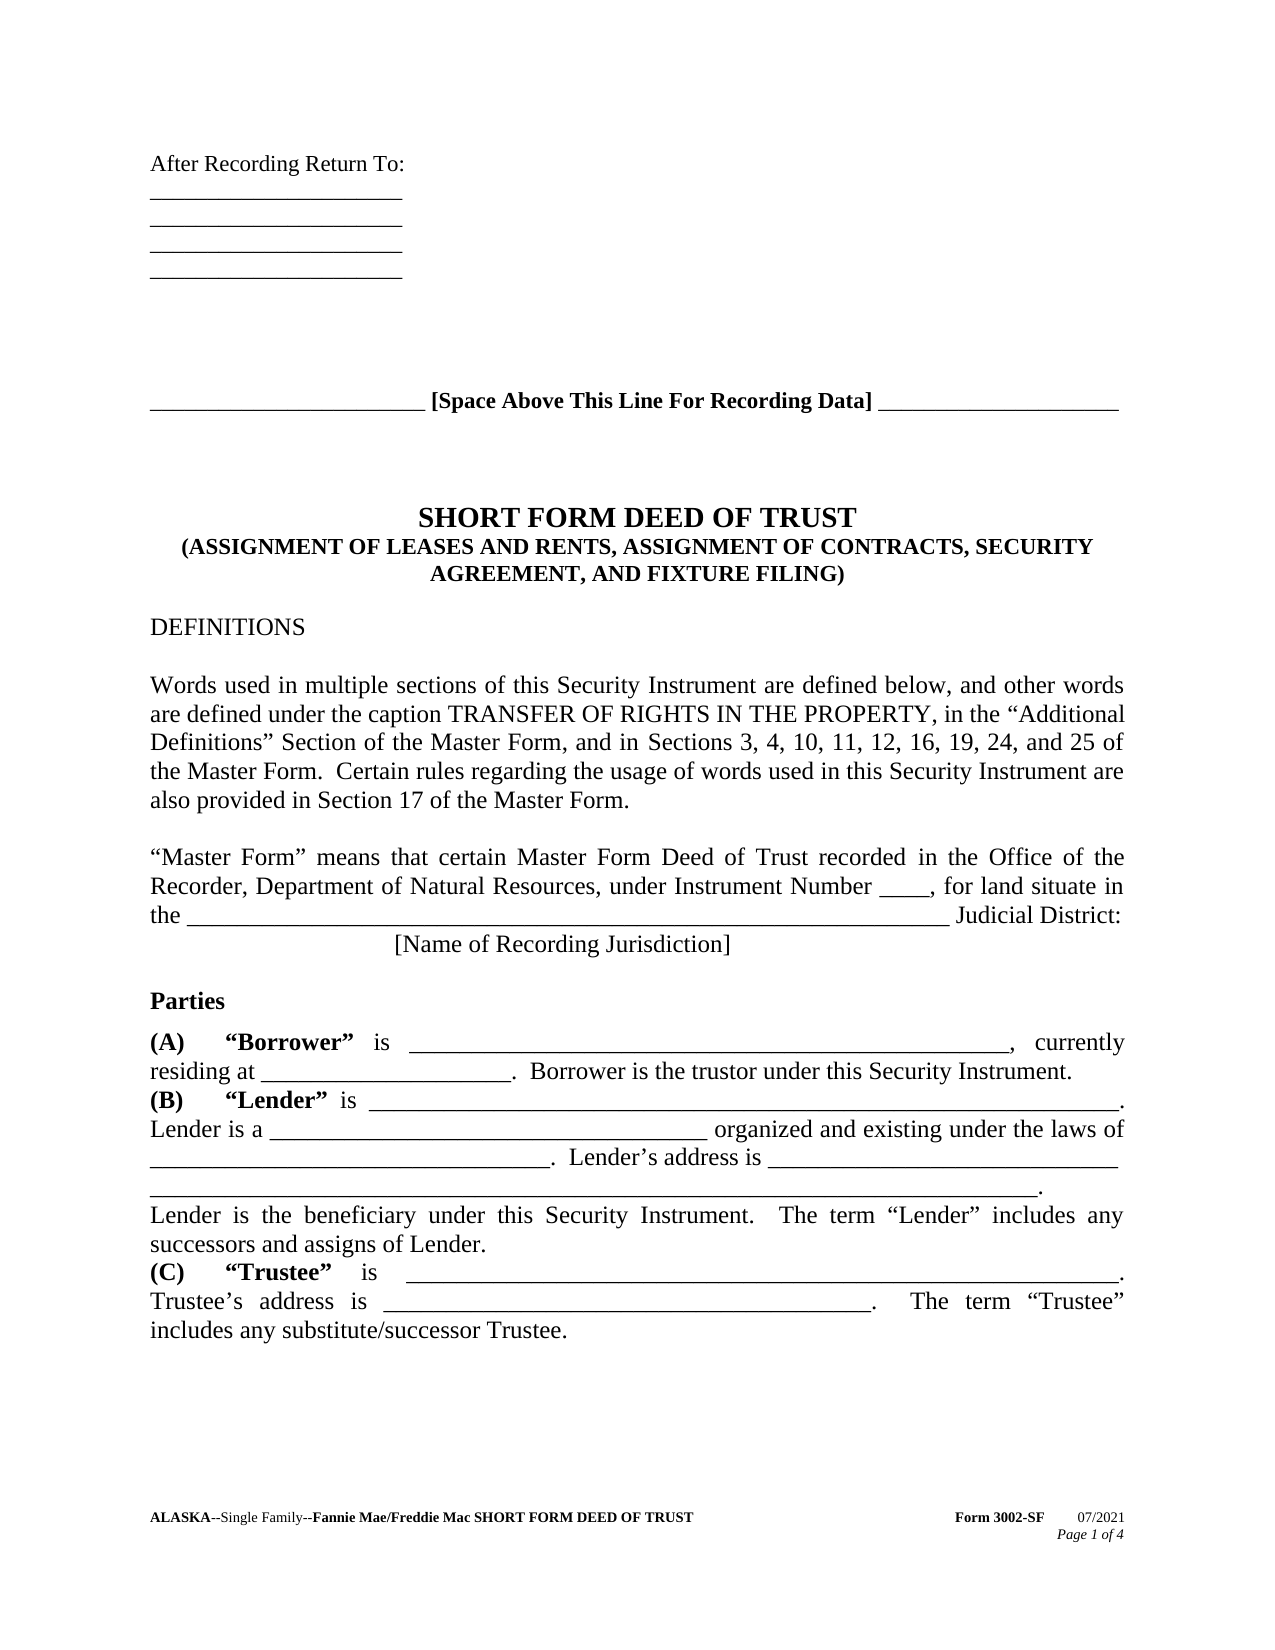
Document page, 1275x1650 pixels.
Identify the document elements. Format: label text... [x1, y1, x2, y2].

text ________________________ [Space Above This Line For Recording Data] _____________________ [150, 387, 1125, 413]
text DEFINITIONS [150, 612, 1125, 641]
text _______________________________________________________________________. Lender is the beneficiary under this Security Instrument. The term “Lender” includes any successors and assigns of Lender. [150, 1171, 1125, 1257]
text “Master Form” means that certain Master Form Deed of Trust recorded in the Office of the Recorder, Department of Natural Resources, under Instrument Number ____, for land situate in the _____________________________________________________________ Judicial District: [150, 842, 1125, 929]
text ______________________ [150, 255, 1125, 282]
text SHORT FORM DEED OF TRUST [150, 500, 1125, 533]
text (A) “Borrower” is ________________________________________________, currently residing at ____________________. Borrower is the trustor under this Security Instrument. [150, 1027, 1125, 1085]
text (B) “Lender” is ____________________________________________________________. Lender is a ___________________________________ organized and existing under the laws of ________________________________. Lender’s address is ____________________________ [150, 1085, 1125, 1171]
text (ASSIGNMENT OF LEASES AND RENTS, ASSIGNMENT OF CONTRACTS, SECURITY AGREEMENT, AND FIXTURE FILING) [150, 533, 1125, 586]
text Parties [150, 986, 1125, 1015]
text [Name of Recording Jurisdiction] [150, 929, 1125, 957]
text (C) “Trustee” is _________________________________________________________. Trustee’s address is _______________________________________. The term “Trustee” includes any substitute/successor Trustee. [150, 1257, 1125, 1344]
text Words used in multiple sections of this Security Instrument are defined below, and other words are defined under the caption TRANSFER OF RIGHTS IN THE PROPERTY, in the “Additional Definitions” Section of the Master Form, and in Sections 3, 4, 10, 11, 12, 16, 19, 24, and 25 of the Master Form. Certain rules regarding the usage of words used in this Security Instrument are also provided in Section 17 of the Master Form. [150, 670, 1125, 814]
text ______________________ [150, 203, 1125, 229]
text ______________________ [150, 176, 1125, 203]
text After Recording Return To: [150, 150, 1125, 176]
text ______________________ [150, 229, 1125, 255]
